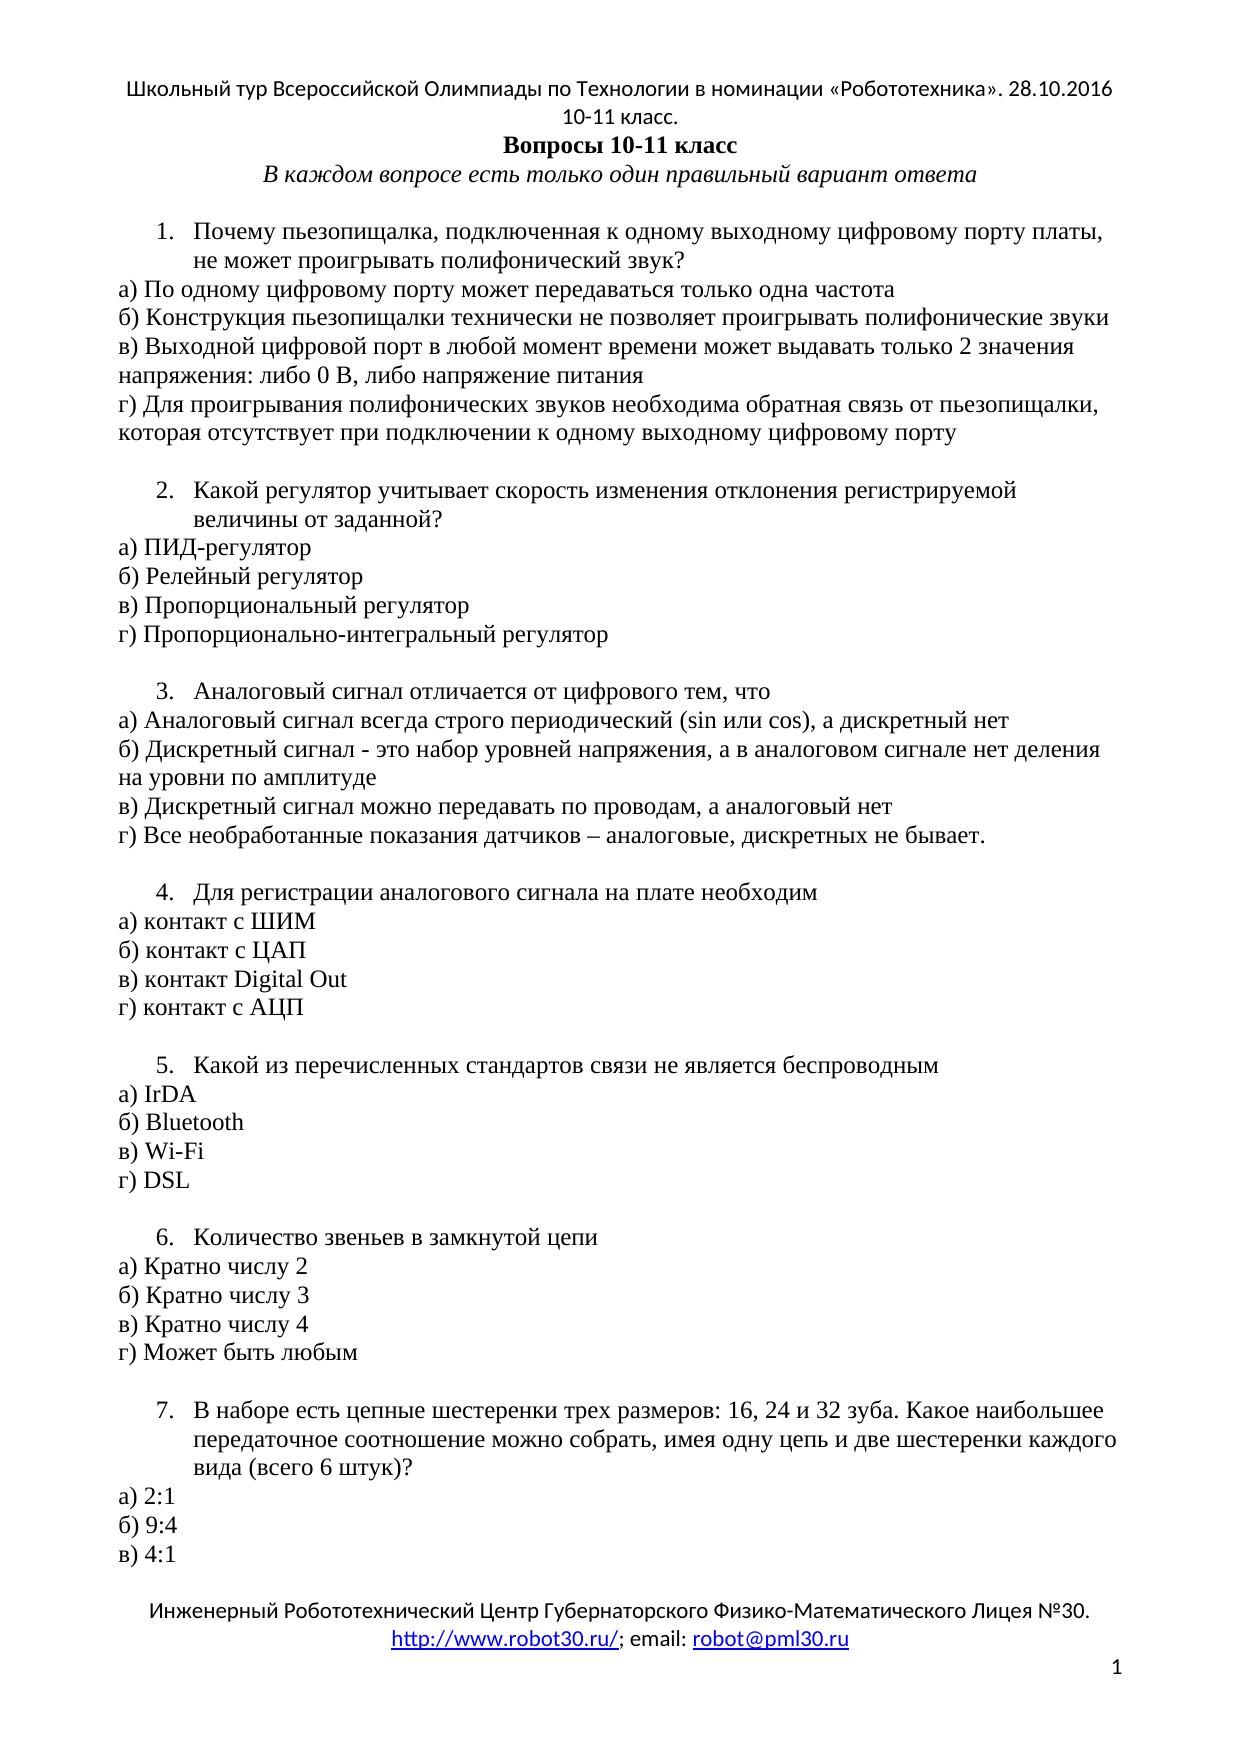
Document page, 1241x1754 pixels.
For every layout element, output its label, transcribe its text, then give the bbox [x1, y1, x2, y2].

text б) 9:4 [118, 1510, 1122, 1539]
list Почему пьезопищалка, подключенная к одному выходному цифровому порту платы, не может проигрывать полифонический звук? [156, 216, 1122, 274]
list Количество звеньев в замкнутой цепи [156, 1222, 1122, 1251]
text б) контакт с ЦАП [118, 935, 1122, 964]
text г) Пропорционально-интегральный регулятор [118, 619, 1122, 647]
list Для регистрации аналогового сигнала на плате необходим [156, 877, 1122, 906]
list Аналоговый сигнал отличается от цифрового тем, что [156, 676, 1122, 705]
text а) ПИД-регулятор [118, 532, 1122, 561]
text а) IrDA [118, 1079, 1122, 1107]
text а) контакт с ШИМ [118, 906, 1122, 935]
text г) Может быть любым [118, 1337, 1122, 1366]
text а) По одному цифровому порту может передаваться только одна частота [118, 274, 1122, 302]
text в) 4:1 [118, 1539, 1122, 1567]
text б) Bluetooth [118, 1107, 1122, 1136]
text в) контакт Digital Out [118, 964, 1122, 992]
list В наборе есть цепные шестеренки трех размеров: 16, 24 и 32 зуба. Какое наибольшее передаточное соотношение можно собрать, имея одну цепь и две шестеренки каждого вида (всего 6 штук)? [156, 1395, 1122, 1481]
text a) 2:1 [118, 1481, 1122, 1510]
text в) Wi-Fi [118, 1136, 1122, 1165]
list Какой регулятор учитывает скорость изменения отклонения регистрируемой величины от заданной? [156, 475, 1122, 532]
text в) Выходной цифровой порт в любой момент времени может выдавать только 2 значения напряжения: либо 0 В, либо напряжение питания [118, 331, 1122, 389]
text б) Релейный регулятор [118, 561, 1122, 590]
text г) DSL [118, 1165, 1122, 1194]
text a) Кратно числу 2 [118, 1251, 1122, 1280]
text б) Кратно числу 3 [118, 1280, 1122, 1309]
text В каждом вопросе есть только один правильный вариант ответа [118, 159, 1122, 187]
text в) Пропорциональный регулятор [118, 590, 1122, 619]
text в) Кратно числу 4 [118, 1309, 1122, 1337]
text г) Для проигрывания полифонических звуков необходима обратная связь от пьезопищалки, которая отсутствует при подключении к одному выходному цифровому порту [118, 389, 1122, 446]
list Какой из перечисленных стандартов связи не является беспроводным [156, 1050, 1122, 1079]
text б) Конструкция пьезопищалки технически не позволяет проигрывать полифонические звуки [118, 302, 1122, 331]
text г) контакт с АЦП [118, 992, 1122, 1021]
text в) Дискретный сигнал можно передавать по проводам, а аналоговый нет [118, 791, 1122, 820]
text г) Все необработанные показания датчиков – аналоговые, дискретных не бывает. [118, 820, 1122, 849]
text Вопросы 10-11 класс [118, 130, 1122, 159]
text а) Аналоговый сигнал всегда строго периодический (sin или cos), а дискретный нет [118, 705, 1122, 734]
text б) Дискретный сигнал - это набор уровней напряжения, а в аналоговом сигнале нет деления на уровни по амплитуде [118, 734, 1122, 791]
